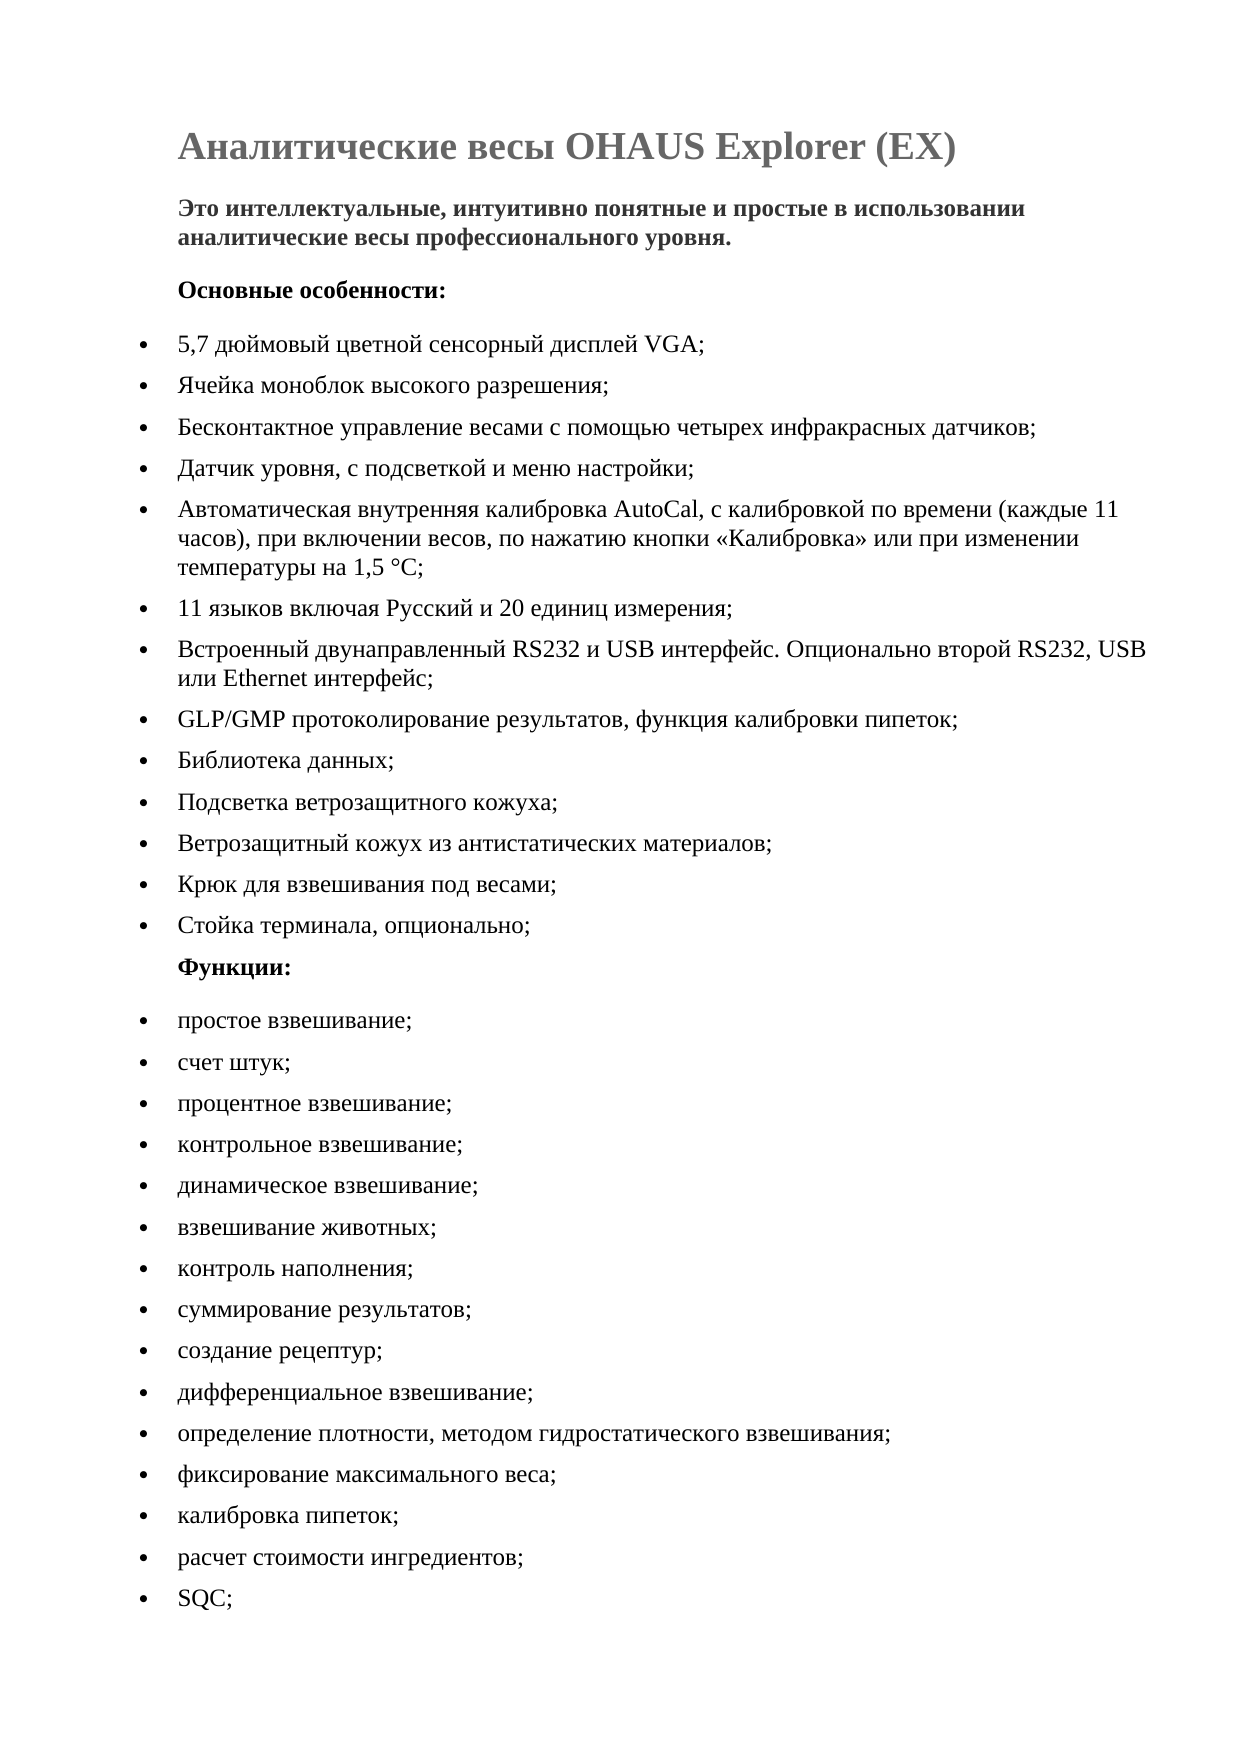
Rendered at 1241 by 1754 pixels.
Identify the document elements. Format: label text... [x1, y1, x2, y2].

text Это интеллектуальные, интуитивно понятные и простые в использовании аналитические весы профессионального уровня. [177, 193, 1152, 251]
list динамическое взвешивание; [140, 1171, 1152, 1199]
list фиксирование максимального веса; [140, 1459, 1152, 1488]
list Ячейка моноблок высокого разрешения; [140, 371, 1152, 399]
list Библиотека данных; [140, 746, 1152, 774]
list Крюк для взвешивания под весами; [140, 869, 1152, 898]
list определение плотности, методом гидростатического взвешивания; [140, 1418, 1152, 1447]
list суммирование результатов; [140, 1294, 1152, 1323]
list взвешивание животных; [140, 1212, 1152, 1241]
list SQC; [140, 1583, 1152, 1612]
list простое взвешивание; [140, 1006, 1152, 1034]
list Стойка терминала, опционально; [140, 911, 1152, 939]
list создание рецептур; [140, 1336, 1152, 1364]
list Датчик уровня, с подсветкой и меню настройки; [140, 453, 1152, 482]
list Подсветка ветрозащитного кожуха; [140, 787, 1152, 816]
list Бесконтактное управление весами с помощью четырех инфракрасных датчиков; [140, 412, 1152, 441]
text Аналитические весы OHAUS Explorer (EX) [177, 118, 1152, 168]
list Автоматическая внутренняя калибровка AutoCal, с калибровкой по времени (каждые 11 часов), при включении весов, по нажатию кнопки «Калибровка» или при изменении температуры на 1,5 °С; [140, 494, 1152, 581]
list процентное взвешивание; [140, 1088, 1152, 1117]
list Встроенный двунаправленный RS232 и USB интерфейс. Опционально второй RS232, USB или Ethernet интерфейс; [140, 634, 1152, 692]
text Функции: [177, 952, 1152, 981]
list 11 языков включая Русский и 20 единиц измерения; [140, 593, 1152, 622]
text Основные особенности: [177, 276, 1152, 304]
list дифференциальное взвешивание; [140, 1377, 1152, 1406]
list счет штук; [140, 1047, 1152, 1076]
list 5,7 дюймовый цветной сенсорный дисплей VGA; [140, 329, 1152, 358]
list контроль наполнения; [140, 1253, 1152, 1282]
list расчет стоимости ингредиентов; [140, 1542, 1152, 1571]
list контрольное взвешивание; [140, 1129, 1152, 1158]
list GLP/GMP протоколирование результатов, функция калибровки пипеток; [140, 704, 1152, 733]
list Ветрозащитный кожух из антистатических материалов; [140, 828, 1152, 857]
list калибровка пипеток; [140, 1501, 1152, 1529]
